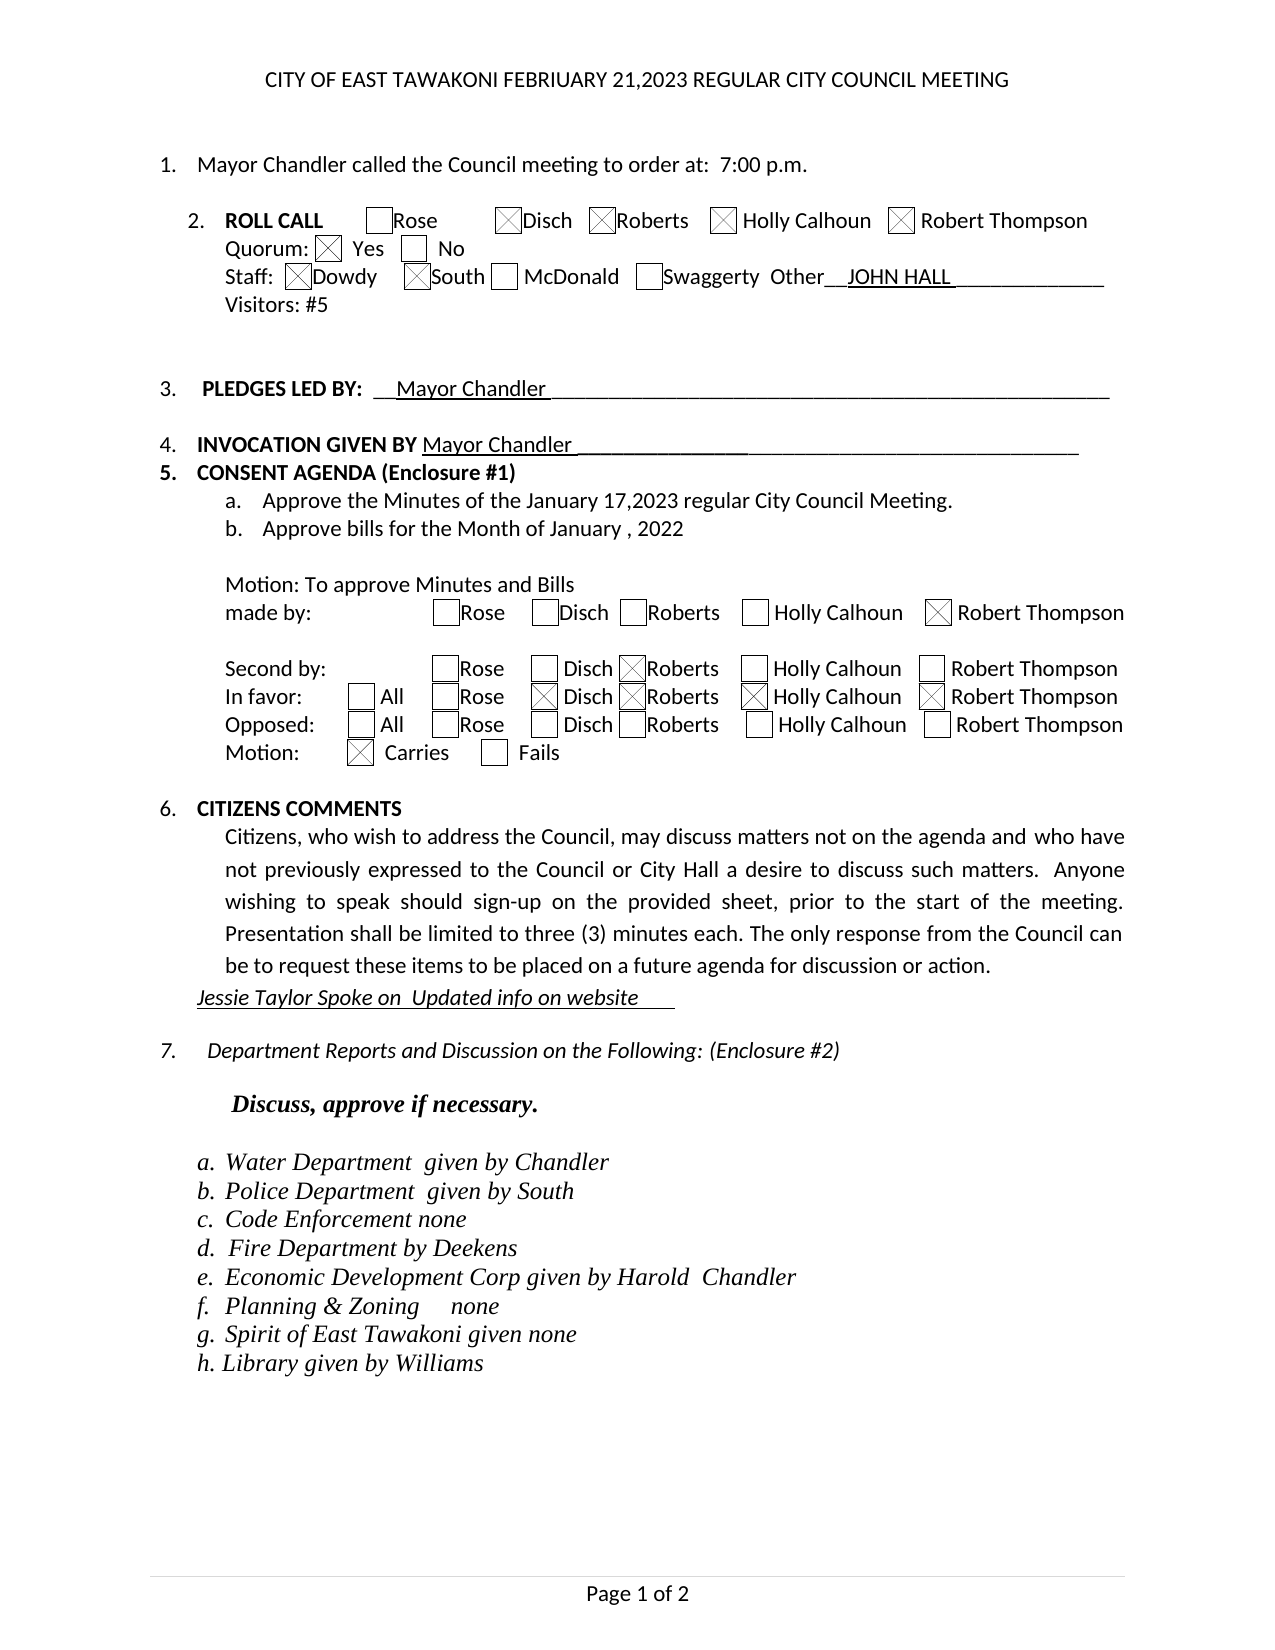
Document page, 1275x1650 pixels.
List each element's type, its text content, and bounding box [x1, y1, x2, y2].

text Motion: To approve Minutes and Bills [225, 570, 1125, 598]
text f. Planning & Zoning none [197, 1291, 1125, 1319]
list Approve the Minutes of the January 17,2023 regular City Council Meeting. [225, 486, 1121, 514]
text b. Police Department given by South [197, 1176, 1125, 1204]
text Motion: Carries Fails [225, 738, 1125, 766]
text made by: Rose Disch Roberts Holly Calhoun Robert Thompson [225, 598, 1125, 654]
list Jessie Taylor Spoke on Updated info on website [197, 983, 1125, 1011]
text Discuss, approve if necessary. [197, 1089, 1125, 1118]
text Second by: Rose Disch Roberts Holly Calhoun Robert Thompson [225, 654, 1125, 682]
text Visitors: #5 [225, 290, 1125, 346]
text e. Economic Development Corp given by Harold Chandler [197, 1262, 1125, 1291]
text a. Water Department given by Chandler [197, 1147, 1125, 1176]
text g. Spirit of East Tawakoni given none [197, 1319, 1125, 1348]
list Approve bills for the Month of January , 2022 [225, 514, 1121, 542]
list CITIZENS COMMENTS [159, 794, 1125, 822]
text h. Library given by Williams [197, 1348, 1125, 1377]
list CONSENT AGENDA (Enclosure #1) [159, 458, 1125, 486]
list Mayor Chandler called the Council meeting to order at: 7:00 p.m. [159, 150, 1125, 178]
list Department Reports and Discussion on the Following: (Enclosure #2) [159, 1036, 1125, 1064]
text d. Fire Department by Deekens [197, 1233, 1125, 1262]
text Opposed: All Rose Disch Roberts Holly Calhoun Robert Thompson [225, 710, 1125, 738]
list INVOCATION GIVEN BY Mayor Chandler ____________________________________________ [159, 430, 1125, 458]
text Staff: Dowdy South McDonald Swaggerty Other__JOHN HALL _____________ [225, 262, 1125, 290]
text In favor: All Rose Disch Roberts Holly Calhoun Robert Thompson [225, 682, 1125, 710]
text c. Code Enforcement none [197, 1204, 1125, 1233]
text Citizens, who wish to address the Council, may discuss matters not on the agenda and who have not previously expressed to the Council or City Hall a desire to discuss such matters. Anyone wishing to speak should sign-up on the provided sheet, prior to the start of the meeting. Presentation shall be limited to three (3) minutes each. The only response from the Council can be to request these items to be placed on a future agenda for discussion or action. [225, 822, 1125, 979]
list PLEDGES LED BY: __Mayor Chandler _________________________________________________ [159, 374, 1125, 402]
list ROLL CALL Rose Disch Roberts Holly Calhoun Robert Thompson Quorum: Yes No [187, 206, 1125, 262]
